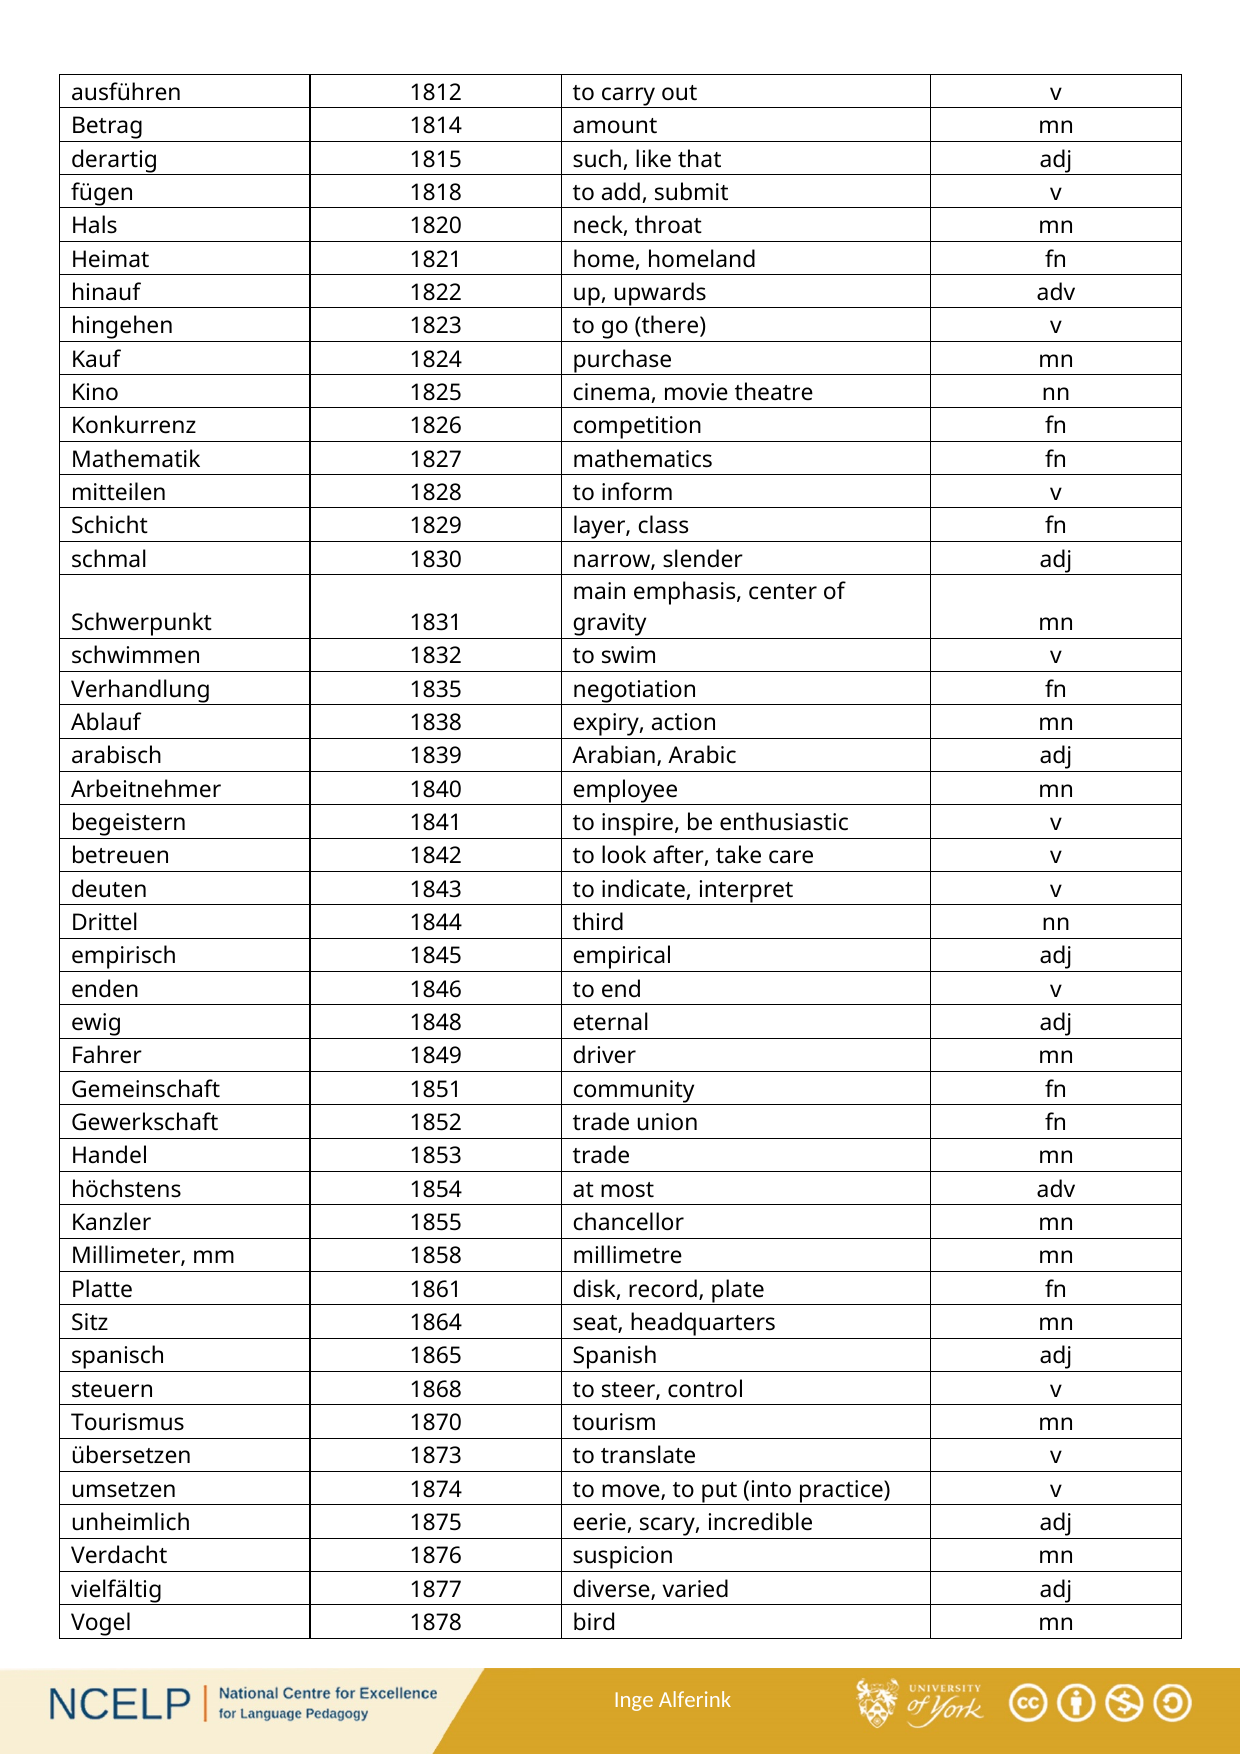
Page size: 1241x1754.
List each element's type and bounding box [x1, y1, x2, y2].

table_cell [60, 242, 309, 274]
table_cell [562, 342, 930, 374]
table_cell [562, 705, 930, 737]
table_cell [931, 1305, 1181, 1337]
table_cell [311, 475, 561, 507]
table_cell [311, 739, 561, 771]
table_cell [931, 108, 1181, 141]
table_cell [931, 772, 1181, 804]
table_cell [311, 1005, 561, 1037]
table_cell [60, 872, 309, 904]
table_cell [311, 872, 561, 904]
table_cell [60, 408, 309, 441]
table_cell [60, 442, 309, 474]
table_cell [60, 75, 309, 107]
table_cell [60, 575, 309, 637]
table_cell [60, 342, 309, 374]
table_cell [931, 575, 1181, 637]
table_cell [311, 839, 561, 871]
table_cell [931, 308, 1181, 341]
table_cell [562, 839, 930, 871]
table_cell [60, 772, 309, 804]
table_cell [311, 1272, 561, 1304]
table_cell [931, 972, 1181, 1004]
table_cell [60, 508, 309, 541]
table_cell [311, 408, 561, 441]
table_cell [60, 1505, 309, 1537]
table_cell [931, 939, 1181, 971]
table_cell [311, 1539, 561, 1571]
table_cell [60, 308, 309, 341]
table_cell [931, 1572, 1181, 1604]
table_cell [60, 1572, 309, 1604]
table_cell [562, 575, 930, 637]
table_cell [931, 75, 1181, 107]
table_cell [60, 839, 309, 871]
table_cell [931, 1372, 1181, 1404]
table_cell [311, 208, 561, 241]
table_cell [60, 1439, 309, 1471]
picture [0, 1668, 1240, 1754]
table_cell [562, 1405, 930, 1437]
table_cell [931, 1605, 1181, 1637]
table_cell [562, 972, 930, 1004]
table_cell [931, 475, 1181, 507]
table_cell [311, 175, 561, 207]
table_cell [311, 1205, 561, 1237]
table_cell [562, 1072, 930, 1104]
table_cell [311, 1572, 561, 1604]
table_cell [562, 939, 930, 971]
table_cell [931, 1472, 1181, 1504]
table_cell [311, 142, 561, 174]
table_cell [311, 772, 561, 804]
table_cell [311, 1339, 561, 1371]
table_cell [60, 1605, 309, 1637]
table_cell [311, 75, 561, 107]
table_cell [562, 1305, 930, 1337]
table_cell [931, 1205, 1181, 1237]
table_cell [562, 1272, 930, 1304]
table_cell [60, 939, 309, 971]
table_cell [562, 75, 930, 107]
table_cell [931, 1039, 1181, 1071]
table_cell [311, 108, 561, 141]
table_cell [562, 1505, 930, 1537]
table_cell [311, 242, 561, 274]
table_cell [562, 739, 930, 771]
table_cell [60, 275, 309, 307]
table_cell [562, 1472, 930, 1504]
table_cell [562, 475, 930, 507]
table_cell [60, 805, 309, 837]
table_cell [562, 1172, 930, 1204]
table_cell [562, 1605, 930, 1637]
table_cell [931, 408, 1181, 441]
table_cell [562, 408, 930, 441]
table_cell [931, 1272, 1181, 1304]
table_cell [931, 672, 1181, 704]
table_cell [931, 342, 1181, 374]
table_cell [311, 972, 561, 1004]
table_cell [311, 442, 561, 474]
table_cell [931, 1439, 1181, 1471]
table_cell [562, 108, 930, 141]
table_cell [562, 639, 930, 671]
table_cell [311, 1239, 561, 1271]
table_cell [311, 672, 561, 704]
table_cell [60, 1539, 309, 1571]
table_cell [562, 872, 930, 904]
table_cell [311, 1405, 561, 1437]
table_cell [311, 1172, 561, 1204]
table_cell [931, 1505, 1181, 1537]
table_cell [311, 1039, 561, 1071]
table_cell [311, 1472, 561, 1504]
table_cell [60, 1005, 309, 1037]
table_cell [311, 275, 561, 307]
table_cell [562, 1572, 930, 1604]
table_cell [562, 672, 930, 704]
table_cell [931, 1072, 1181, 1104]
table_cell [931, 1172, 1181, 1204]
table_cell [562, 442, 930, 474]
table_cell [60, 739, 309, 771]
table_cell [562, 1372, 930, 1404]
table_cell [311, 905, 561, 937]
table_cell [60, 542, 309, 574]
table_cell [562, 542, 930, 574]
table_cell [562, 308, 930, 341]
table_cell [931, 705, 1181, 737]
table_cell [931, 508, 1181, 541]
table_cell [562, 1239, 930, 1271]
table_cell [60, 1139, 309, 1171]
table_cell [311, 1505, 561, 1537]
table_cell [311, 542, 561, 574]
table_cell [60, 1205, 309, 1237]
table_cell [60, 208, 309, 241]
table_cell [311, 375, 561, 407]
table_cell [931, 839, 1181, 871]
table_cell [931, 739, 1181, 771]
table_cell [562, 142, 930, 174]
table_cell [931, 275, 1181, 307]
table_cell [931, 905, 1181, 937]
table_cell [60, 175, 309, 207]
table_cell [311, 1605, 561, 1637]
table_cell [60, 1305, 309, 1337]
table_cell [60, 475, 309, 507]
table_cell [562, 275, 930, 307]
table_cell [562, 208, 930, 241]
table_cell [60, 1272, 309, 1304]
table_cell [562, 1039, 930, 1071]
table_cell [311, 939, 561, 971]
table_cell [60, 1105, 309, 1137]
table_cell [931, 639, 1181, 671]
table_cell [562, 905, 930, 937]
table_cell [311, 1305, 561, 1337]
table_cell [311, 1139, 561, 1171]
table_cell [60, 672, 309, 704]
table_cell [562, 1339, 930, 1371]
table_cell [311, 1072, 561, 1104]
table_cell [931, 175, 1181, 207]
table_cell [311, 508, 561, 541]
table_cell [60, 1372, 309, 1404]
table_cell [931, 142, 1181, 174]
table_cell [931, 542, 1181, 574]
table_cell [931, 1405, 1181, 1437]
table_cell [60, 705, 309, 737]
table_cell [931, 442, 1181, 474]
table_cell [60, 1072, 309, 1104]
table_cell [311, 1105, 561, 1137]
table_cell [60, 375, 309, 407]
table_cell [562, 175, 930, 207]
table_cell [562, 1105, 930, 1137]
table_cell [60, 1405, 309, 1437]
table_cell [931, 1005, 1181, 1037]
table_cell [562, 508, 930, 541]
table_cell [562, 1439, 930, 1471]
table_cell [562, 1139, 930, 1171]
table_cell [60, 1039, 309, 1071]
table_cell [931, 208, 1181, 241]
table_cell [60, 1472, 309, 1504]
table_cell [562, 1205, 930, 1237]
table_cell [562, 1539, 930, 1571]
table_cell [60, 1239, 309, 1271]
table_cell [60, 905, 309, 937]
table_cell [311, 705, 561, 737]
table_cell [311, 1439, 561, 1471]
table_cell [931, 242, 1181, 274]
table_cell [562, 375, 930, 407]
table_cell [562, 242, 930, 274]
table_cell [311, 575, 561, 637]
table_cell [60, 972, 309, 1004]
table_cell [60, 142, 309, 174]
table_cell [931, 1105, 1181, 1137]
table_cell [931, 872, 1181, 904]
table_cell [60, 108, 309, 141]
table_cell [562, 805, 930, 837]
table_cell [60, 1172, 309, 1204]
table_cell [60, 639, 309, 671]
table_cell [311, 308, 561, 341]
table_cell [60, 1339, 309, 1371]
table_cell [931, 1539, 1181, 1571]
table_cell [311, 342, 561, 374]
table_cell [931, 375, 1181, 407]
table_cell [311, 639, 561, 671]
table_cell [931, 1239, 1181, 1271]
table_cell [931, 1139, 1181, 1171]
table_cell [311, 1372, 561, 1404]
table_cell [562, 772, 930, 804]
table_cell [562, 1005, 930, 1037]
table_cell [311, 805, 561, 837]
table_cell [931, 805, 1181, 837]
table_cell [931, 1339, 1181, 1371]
